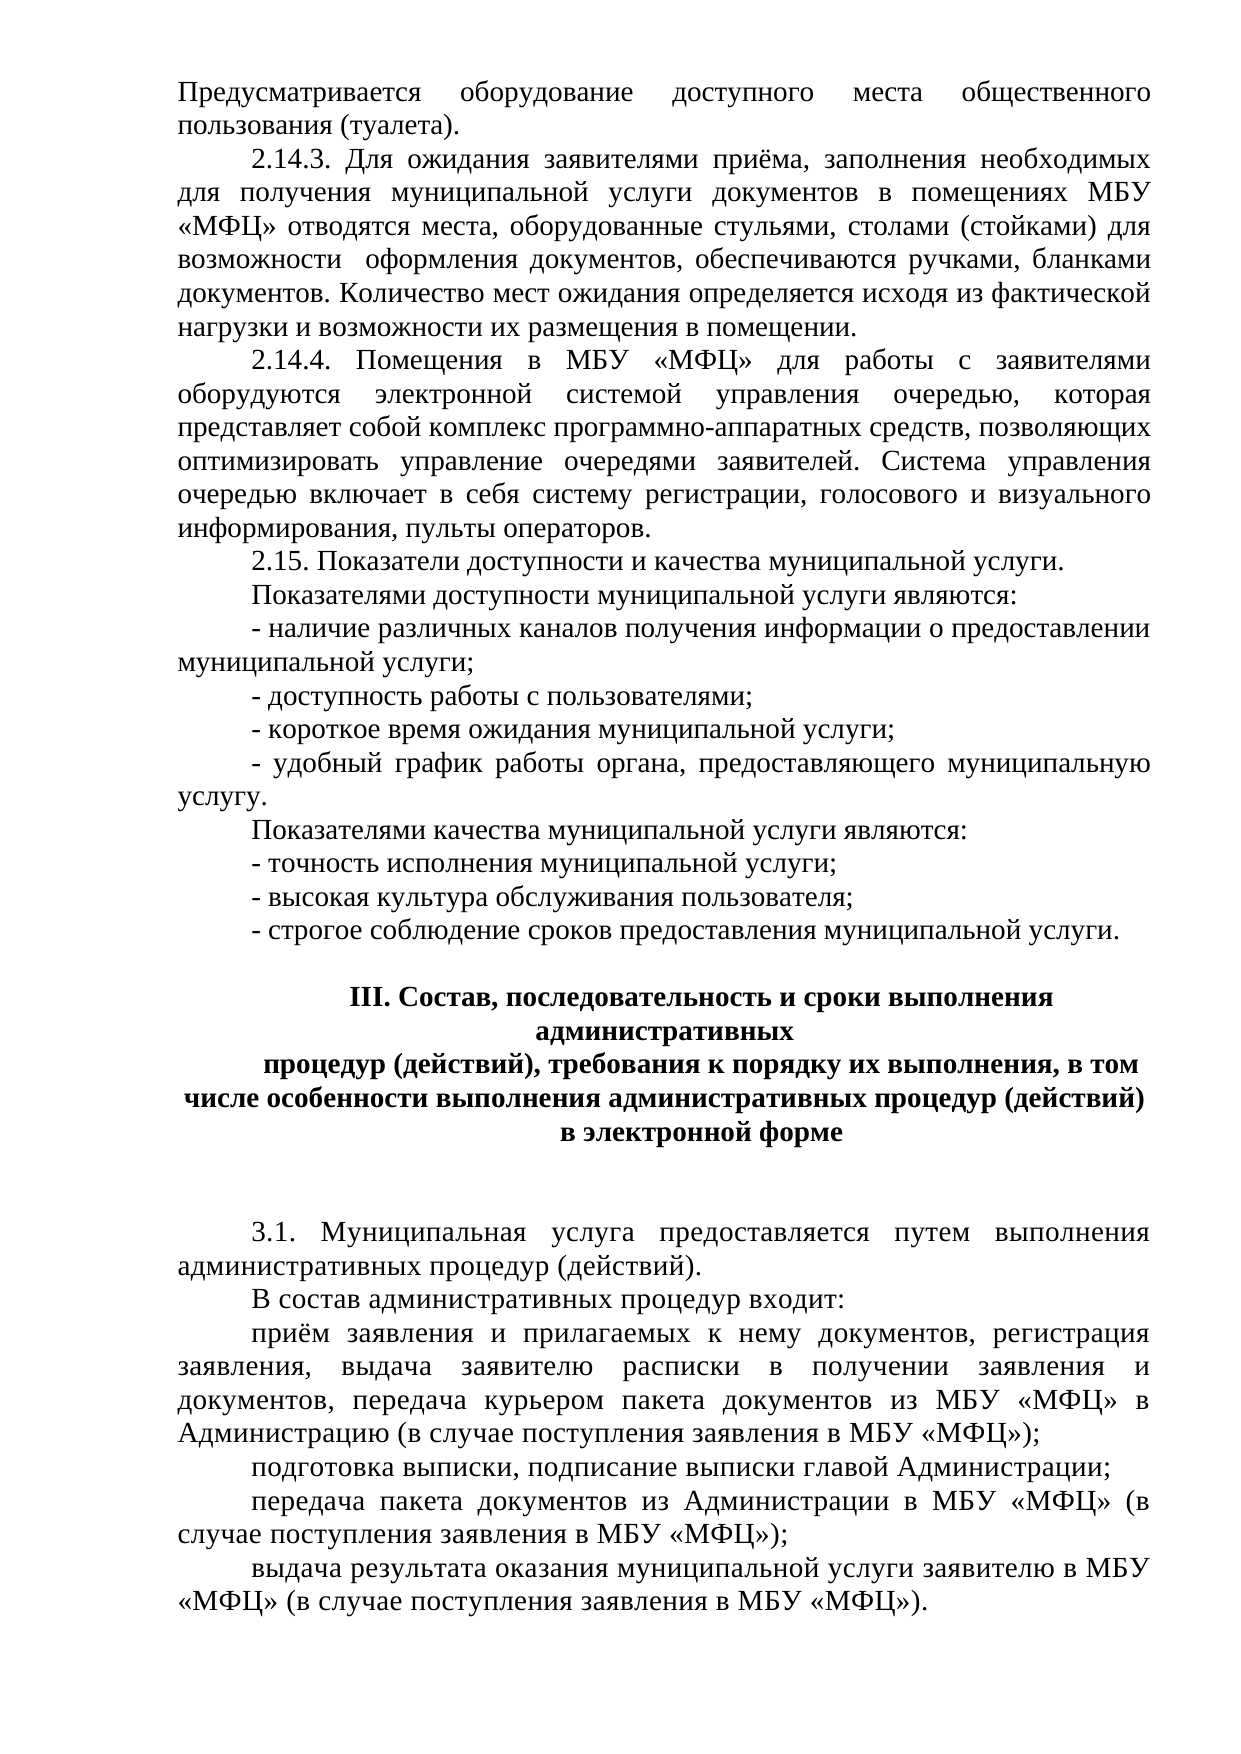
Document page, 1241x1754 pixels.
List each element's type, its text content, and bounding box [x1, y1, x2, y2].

text - доступность работы с пользователями; [177, 678, 1152, 711]
text Показателями доступности муниципальной услуги являются: [177, 577, 1152, 611]
text 3.1. Муниципальная услуга предоставляется путем выполнения административных процедур (действий). [177, 1214, 1152, 1281]
text 2.15. Показатели доступности и качества муниципальной услуги. [177, 543, 1152, 577]
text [177, 74, 1152, 141]
text Показателями качества муниципальной услуги являются: [177, 812, 1152, 845]
text в электронной форме [177, 1114, 1152, 1147]
text - наличие различных каналов получения информации о предоставлении муниципальной услуги; [177, 611, 1152, 678]
text выдача результата оказания муниципальной услуги заявителю в МБУ «МФЦ» (в случае поступления заявления в МБУ «МФЦ»). [177, 1550, 1152, 1617]
text - короткое время ожидания муниципальной услуги; [177, 711, 1152, 745]
text 2.14.4. Помещения в МБУ «МФЦ» для работы с заявителями оборудуются электронной системой управления очередью, которая представляет собой комплекс программно-аппаратных средств, позволяющих оптимизировать управление очередями заявителей. Система управления очередью включает в себя систему регистрации, голосового и визуального информирования, пульты операторов. [177, 342, 1152, 543]
text подготовка выписки, подписание выписки главой Администрации; [177, 1449, 1152, 1483]
text В состав административных процедур входит: [177, 1281, 1152, 1315]
text приём заявления и прилагаемых к нему документов, регистрация заявления, выдача заявителю расписки в получении заявления и документов, передача курьером пакета документов из МБУ «МФЦ» в Администрацию (в случае поступления заявления в МБУ «МФЦ»); [177, 1315, 1152, 1449]
text процедур (действий), требования к порядку их выполнения, в том числе особенности выполнения административных процедур (действий) [177, 1047, 1152, 1114]
text III. Состав, последовательность и сроки выполнения административных [177, 979, 1152, 1047]
text передача пакета документов из Администрации в МБУ «МФЦ» (в случае поступления заявления в МБУ «МФЦ»); [177, 1483, 1152, 1550]
text - точность исполнения муниципальной услуги; [177, 845, 1152, 879]
text - строгое соблюдение сроков предоставления муниципальной услуги. [177, 912, 1152, 946]
text 2.14.3. Для ожидания заявителями приёма, заполнения необходимых для получения муниципальной услуги документов в помещениях МБУ «МФЦ» отводятся места, оборудованные стульями, столами (стойками) для возможности оформления документов, обеспечиваются ручками, бланками документов. Количество мест ожидания определяется исходя из фактической нагрузки и возможности их размещения в помещении. [177, 141, 1152, 342]
text - удобный график работы органа, предоставляющего муниципальную услугу. [177, 745, 1152, 812]
text - высокая культура обслуживания пользователя; [177, 879, 1152, 912]
